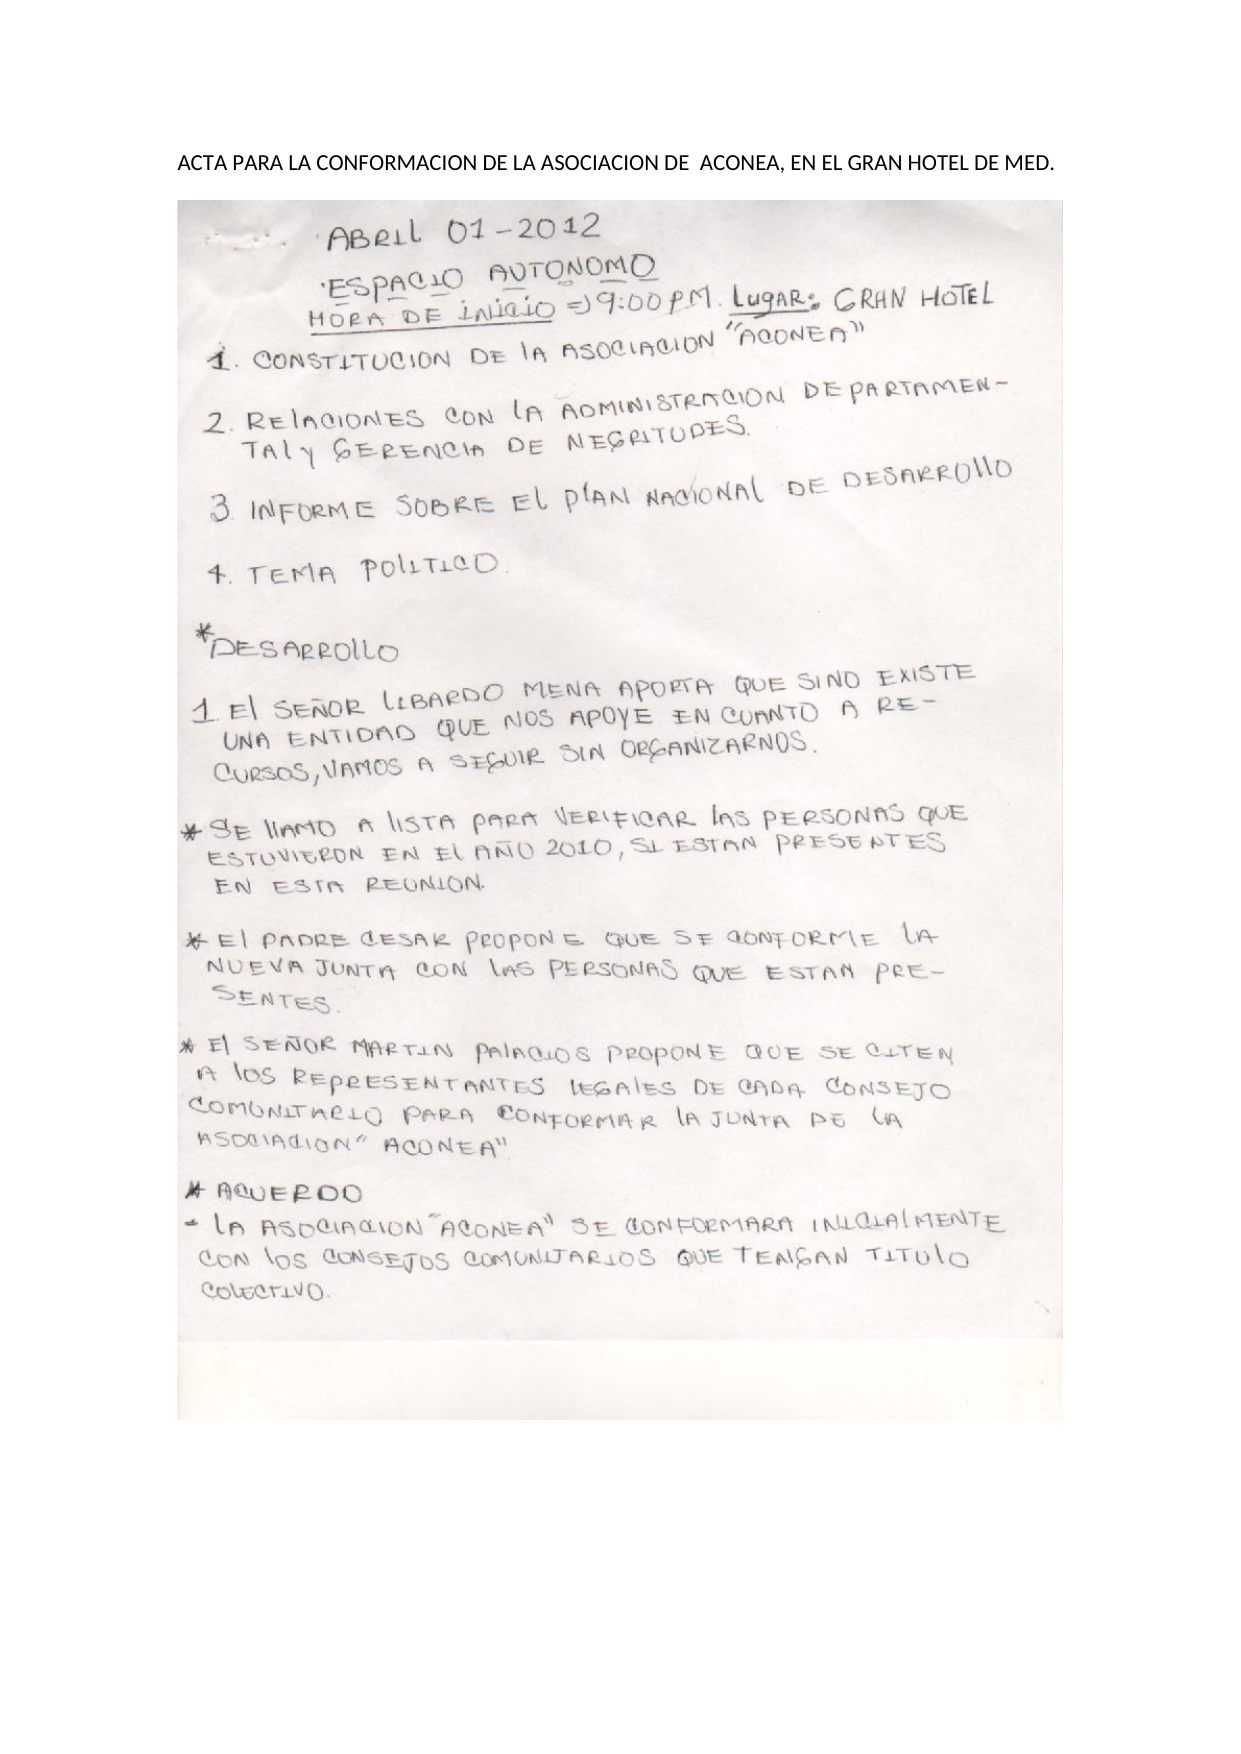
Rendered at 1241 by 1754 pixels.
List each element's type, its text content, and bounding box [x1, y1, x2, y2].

text ACTA PARA LA CONFORMACION DE LA ASOCIACION DE ACONEA, EN EL GRAN HOTEL DE MED. [177, 148, 1063, 176]
picture [177, 200, 1063, 1420]
